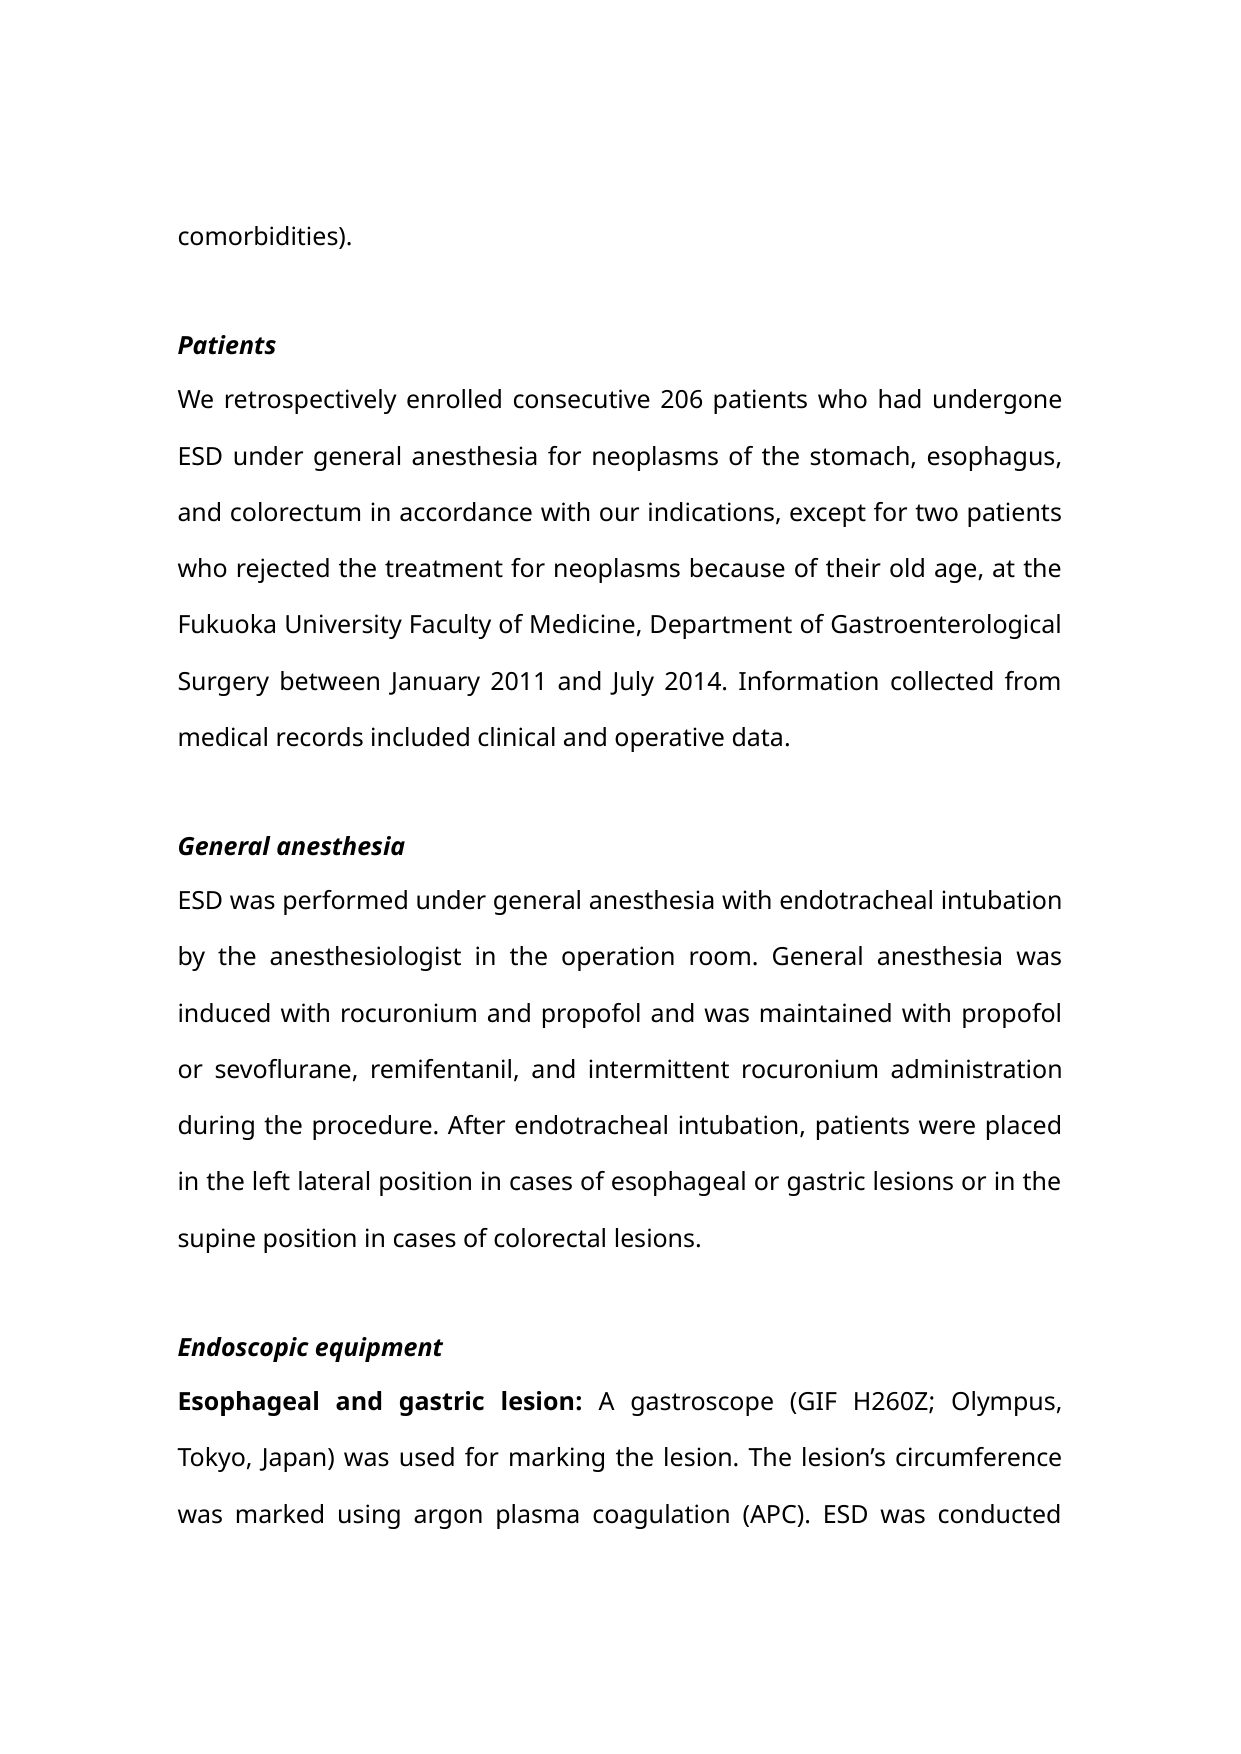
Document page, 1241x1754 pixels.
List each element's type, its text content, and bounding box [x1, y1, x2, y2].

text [177, 1382, 1063, 1532]
text Endoscopic equipment [177, 1328, 1063, 1365]
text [177, 217, 1063, 254]
text We retrospectively enrolled consecutive 206 patients who had undergone ESD under general anesthesia for neoplasms of the stomach, esophagus, and colorectum in accordance with our indications, except for two patients who rejected the treatment for neoplasms because of their old age, at the Fukuoka University Faculty of Medicine, Department of Gastroenterological Surgery between January 2011 and July 2014. Information collected from medical records included clinical and operative data. [177, 380, 1063, 755]
text Patients [177, 326, 1063, 363]
text General anesthesia [177, 827, 1063, 864]
text ESD was performed under general anesthesia with endotracheal intubation by the anesthesiologist in the operation room. General anesthesia was induced with rocuronium and propofol and was maintained with propofol or sevoflurane, remifentanil, and intermittent rocuronium administration during the procedure. After endotracheal intubation, patients were placed in the left lateral position in cases of esophageal or gastric lesions or in the supine position in cases of colorectal lesions. [177, 881, 1063, 1256]
